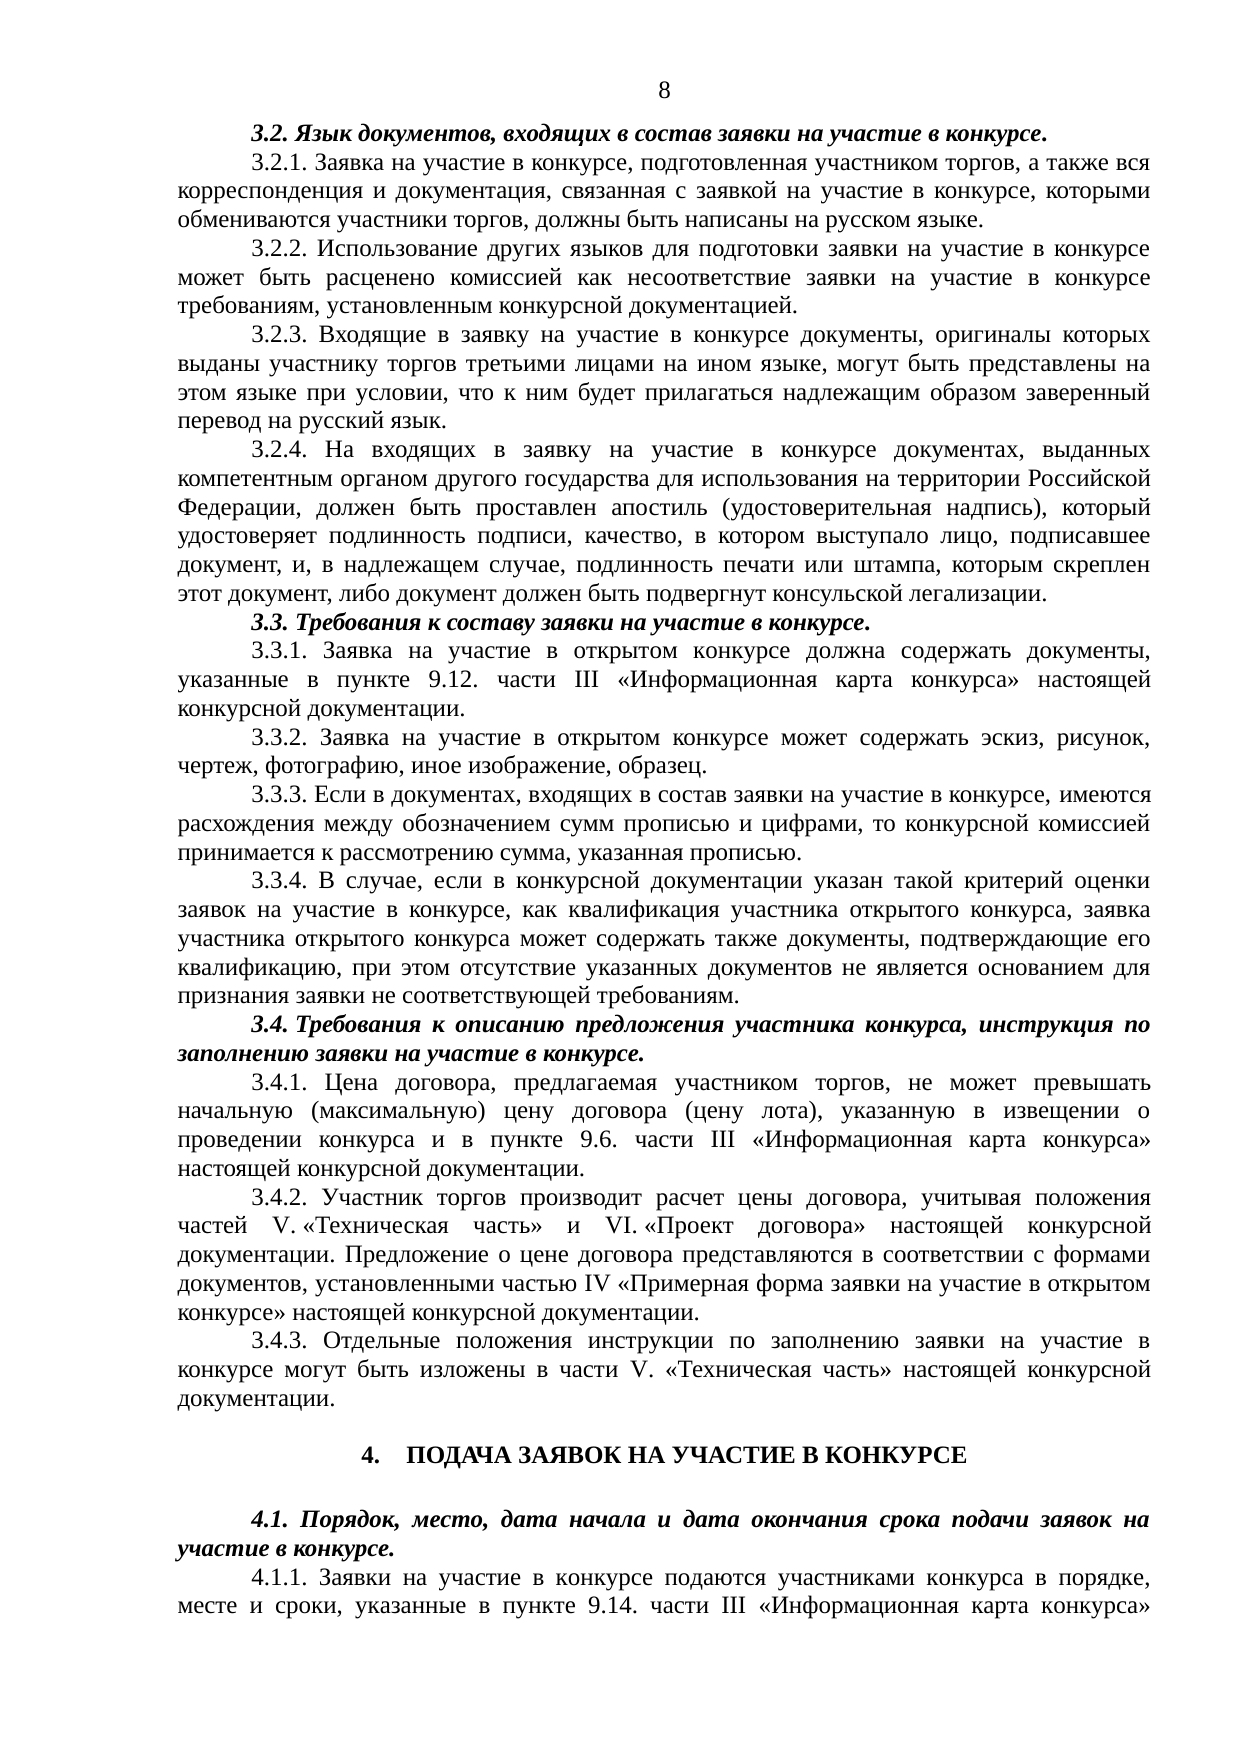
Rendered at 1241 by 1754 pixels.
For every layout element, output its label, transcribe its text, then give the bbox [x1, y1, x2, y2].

text 3.4.3. Отдельные положения инструкции по заполнению заявки на участие в конкурсе могут быть изложены в части V. «Техническая часть» настоящей конкурсной документации. [177, 1326, 1152, 1412]
text 3.3.4. В случае, если в конкурсной документации указан такой критерий оценки заявок на участие в конкурсе, как квалификация участника открытого конкурса, заявка участника открытого конкурса может содержать также документы, подтверждающие его квалификацию, при этом отсутствие указанных документов не является основанием для признания заявки не соответствующей требованиям. [177, 866, 1152, 1009]
subtitle 4.1. Порядок, место, дата начала и дата окончания срока подачи заявок на участие в конкурсе. [177, 1504, 1152, 1562]
text 3.3.2. Заявка на участие в открытом конкурсе может содержать эскиз, рисунок, чертеж, фотографию, иное изображение, образец. [177, 722, 1152, 779]
text 3.2.3. Входящие в заявку на участие в конкурсе документы, оригиналы которых выданы участнику торгов третьими лицами на ином языке, могут быть представлены на этом языке при условии, что к ним будет прилагаться надлежащим образом заверенный перевод на русский язык. [177, 319, 1152, 434]
subtitle 3.3. Требования к составу заявки на участие в конкурсе. [177, 607, 1152, 636]
text 3.4.1. Цена договора, предлагаемая участником торгов, не может превышать начальную (максимальную) цену договора (цену лота), указанную в извещении о проведении конкурса и в пункте 9.6. части III «Информационная карта конкурса» настоящей конкурсной документации. [177, 1067, 1152, 1182]
subtitle 3.4. Требования к описанию предложения участника конкурса, инструкция по заполнению заявки на участие в конкурсе. [177, 1009, 1152, 1067]
text 3.2.1. Заявка на участие в конкурсе, подготовленная участником торгов, а также вся корреспонденция и документация, связанная с заявкой на участие в конкурсе, которыми обмениваются участники торгов, должны быть написаны на русском языке. [177, 147, 1152, 233]
text 3.4.2. Участник торгов производит расчет цены договора, учитывая положения частей V. «Техническая часть» и VI. «Проект договора» настоящей конкурсной документации. Предложение о цене договора представляются в соответствии с формами документов, установленными частью IV «Примерная форма заявки на участие в открытом конкурсе» настоящей конкурсной документации. [177, 1182, 1152, 1326]
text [177, 1562, 1152, 1619]
text 3.3.3. Если в документах, входящих в состав заявки на участие в конкурсе, имеются расхождения между обозначением сумм прописью и цифрами, то конкурсной комиссией принимается к рассмотрению сумма, указанная прописью. [177, 779, 1152, 866]
text 3.3.1. Заявка на участие в открытом конкурсе должна содержать документы, указанные в пункте 9.12. части III «Информационная карта конкурса» настоящей конкурсной документации. [177, 636, 1152, 722]
subtitle ПОДАЧА ЗАЯВОК НА УЧАСТИЕ В КОНКУРСЕ [177, 1441, 1152, 1469]
text 3.2.4. На входящих в заявку на участие в конкурсе документах, выданных компетентным органом другого государства для использования на территории Российской Федерации, должен быть проставлен апостиль (удостоверительная надпись), который удостоверяет подлинность подписи, качество, в котором выступало лицо, подписавшее документ, и, в надлежащем случае, подлинность печати или штампа, которым скреплен этот документ, либо документ должен быть подвергнут консульской легализации. [177, 434, 1152, 607]
subtitle 3.2. Язык документов, входящих в состав заявки на участие в конкурсе. [177, 118, 1152, 147]
text 3.2.2. Использование других языков для подготовки заявки на участие в конкурсе может быть расценено комиссией как несоответствие заявки на участие в конкурсе требованиям, установленным конкурсной документацией. [177, 233, 1152, 319]
